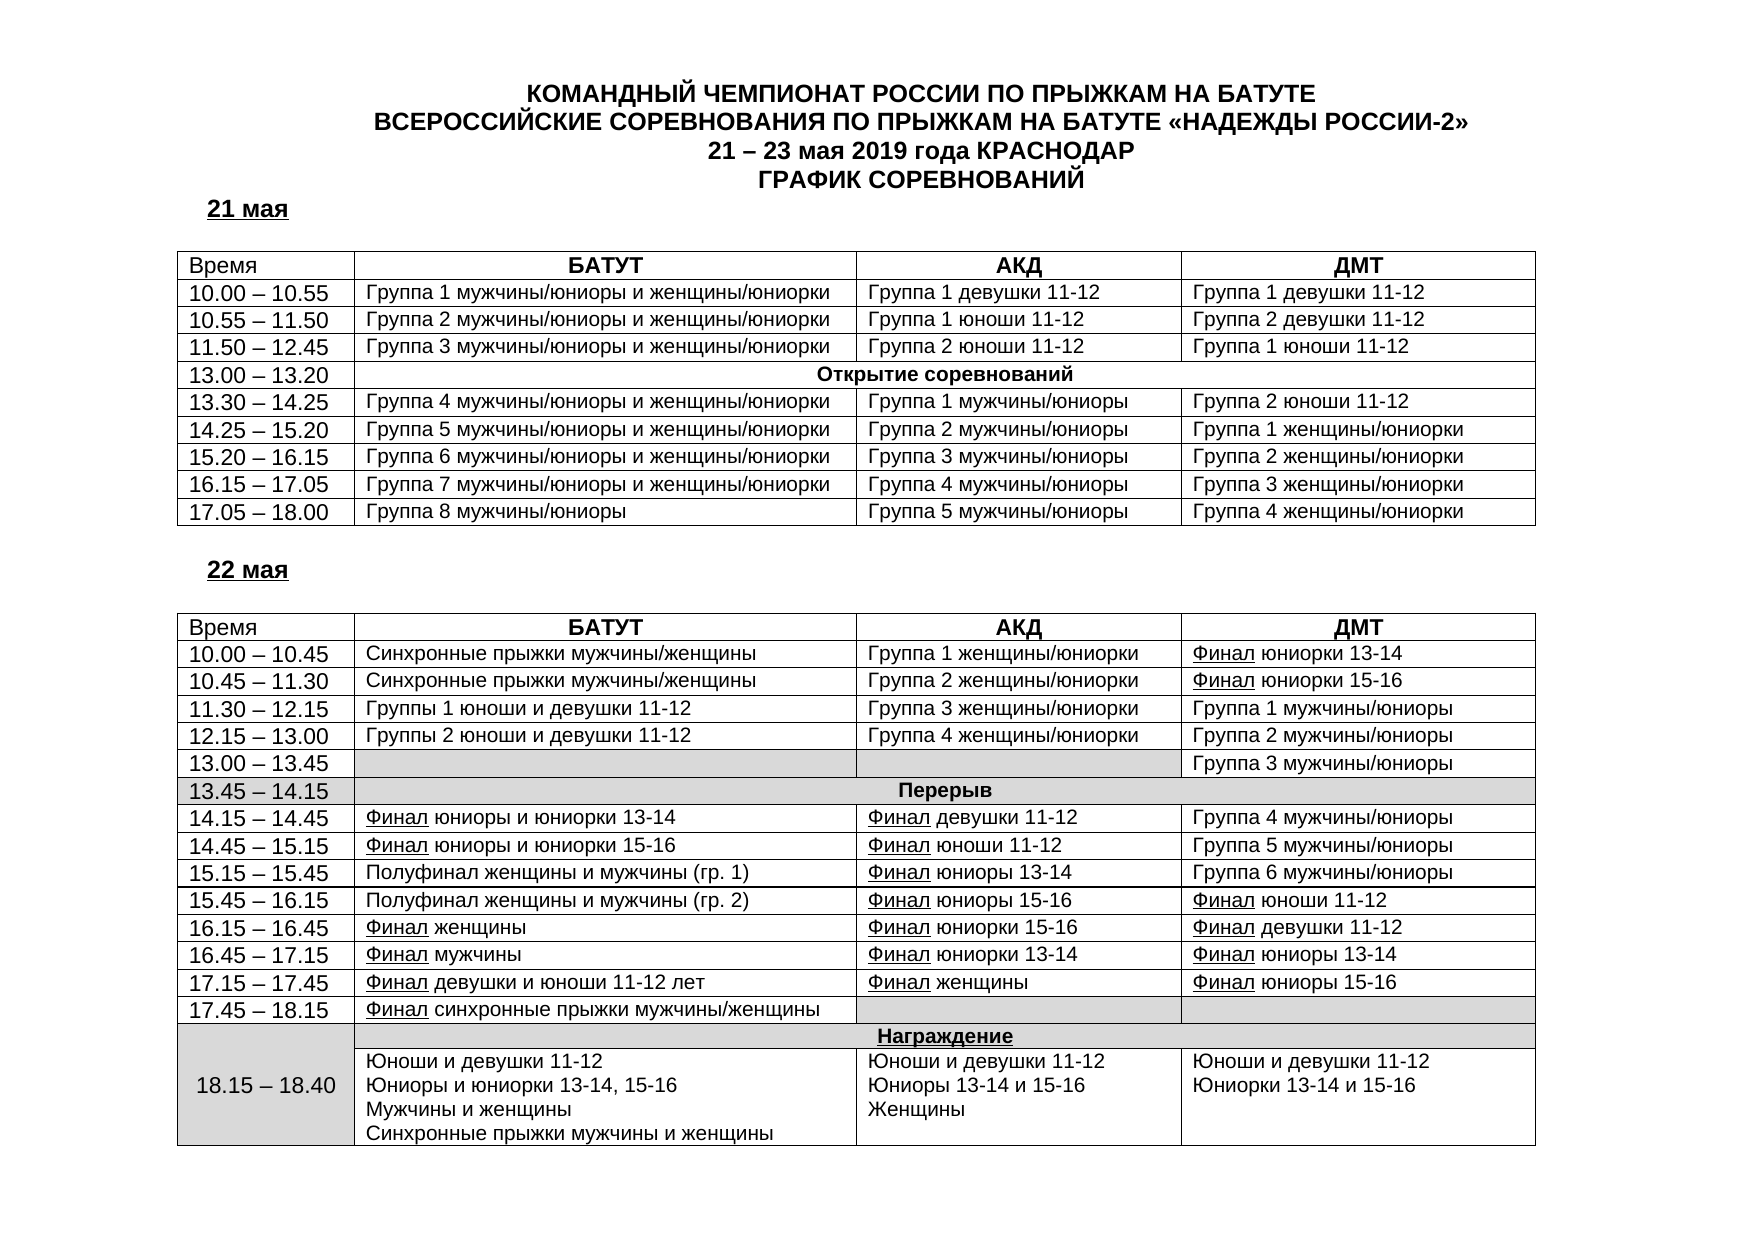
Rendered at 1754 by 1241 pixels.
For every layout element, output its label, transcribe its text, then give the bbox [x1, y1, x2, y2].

table_cell 18.15 – 18.40 [178, 1024, 354, 1145]
table_cell Финал женщины [857, 970, 1181, 996]
table_cell 14.15 – 14.45 [178, 805, 354, 832]
table_cell 15.45 – 16.15 [178, 888, 354, 914]
table_header ДМТ [1182, 614, 1535, 640]
table_cell 17.05 – 18.00 [178, 499, 354, 525]
table_cell Группа 2 юноши 11-12 [1182, 389, 1535, 416]
table_cell 10.55 – 11.50 [178, 307, 354, 333]
text 21 – 23 мая 2019 года КРАСНОДАР [207, 136, 1636, 165]
table_cell Группа 2 мужчины/юниоры [857, 417, 1181, 443]
table_cell 17.45 – 18.15 [178, 997, 354, 1023]
text ГРАФИК СОРЕВНОВАНИЙ [207, 165, 1636, 194]
text КОМАНДНЫЙ ЧЕМПИОНАТ РОССИИ ПО ПРЫЖКАМ НА БАТУТЕ [207, 79, 1636, 107]
table_header АКД [857, 252, 1181, 278]
table_cell Финал юниоры 13-14 [1182, 942, 1535, 968]
table_cell 16.15 – 17.05 [178, 471, 354, 498]
table_cell Финал юниорки 15-16 [857, 915, 1181, 941]
text 21 мая [207, 194, 1636, 222]
table_cell Группа 1 мужчины/юниоры [857, 389, 1181, 416]
table_cell Юноши и девушки 11-12 Юниоры 13-14 и 15-16 Женщины [857, 1049, 1181, 1145]
table_cell Синхронные прыжки мужчины/женщины [355, 668, 856, 694]
table_cell Группа 1 девушки 11-12 [857, 280, 1181, 306]
table_cell Полуфинал женщины и мужчины (гр. 1) [355, 860, 856, 886]
table_cell 13.00 – 13.45 [178, 750, 354, 777]
table_cell [857, 750, 1181, 777]
table_cell Финал юниоры и юниорки 15-16 [355, 833, 856, 859]
table_cell Группа 3 мужчины/юниоры [857, 444, 1181, 470]
table_cell Финал юниорки 15-16 [1182, 668, 1535, 694]
table_header БАТУТ [355, 614, 856, 640]
table_cell 15.20 – 16.15 [178, 444, 354, 470]
table_cell Группа 3 мужчины/юниоры [1182, 750, 1535, 777]
table_cell Группа 4 женщины/юниорки [857, 723, 1181, 749]
table_cell 13.00 – 13.20 [178, 362, 354, 388]
table_cell Группа 5 мужчины/юниоры и женщины/юниорки [355, 417, 856, 443]
table_cell Группа 8 мужчины/юниоры [355, 499, 856, 525]
table_cell Группа 2 мужчины/юниоры и женщины/юниорки [355, 307, 856, 333]
table_cell Финал синхронные прыжки мужчины/женщины [355, 997, 856, 1023]
table_cell Группа 1 юноши 11-12 [857, 307, 1181, 333]
table_cell 10.00 – 10.55 [178, 280, 354, 306]
table_cell Группа 4 мужчины/юниоры [1182, 805, 1535, 832]
table_cell Финал юниоры и юниорки 13-14 [355, 805, 856, 832]
table_cell 16.45 – 17.15 [178, 942, 354, 968]
table_cell Группа 2 юноши 11-12 [857, 334, 1181, 361]
table_cell 12.15 – 13.00 [178, 723, 354, 749]
table_cell Юноши и девушки 11-12 Юниоры и юниорки 13-14, 15-16 Мужчины и женщины Синхронные прыжки мужчины и женщины [355, 1049, 856, 1145]
table_cell 11.30 – 12.15 [178, 696, 354, 722]
table_cell Финал женщины [355, 915, 856, 941]
table_cell Группа 1 женщины/юниорки [1182, 417, 1535, 443]
table_cell 11.50 – 12.45 [178, 334, 354, 361]
table_cell Синхронные прыжки мужчины/женщины [355, 641, 856, 667]
table_cell Группа 5 мужчины/юниоры [1182, 833, 1535, 859]
table_cell Группы 2 юноши и девушки 11-12 [355, 723, 856, 749]
table_header Время [178, 614, 354, 640]
table_cell Награждение [355, 1024, 1535, 1048]
table_cell Группа 4 мужчины/юниоры и женщины/юниорки [355, 389, 856, 416]
table_cell Финал юниоры 15-16 [1182, 970, 1535, 996]
text ВСЕРОССИЙСКИЕ СОРЕВНОВАНИЯ ПО ПРЫЖКАМ НА БАТУТЕ «НАДЕЖДЫ РОССИИ-2» [207, 107, 1636, 136]
table_cell Группа 1 мужчины/юниоры и женщины/юниорки [355, 280, 856, 306]
table_cell Группа 3 мужчины/юниоры и женщины/юниорки [355, 334, 856, 361]
table_cell Группа 2 мужчины/юниоры [1182, 723, 1535, 749]
table_cell 15.15 – 15.45 [178, 860, 354, 886]
table_cell Финал девушки и юноши 11-12 лет [355, 970, 856, 996]
table_cell 10.45 – 11.30 [178, 668, 354, 694]
table_header ДМТ [1182, 252, 1535, 278]
table_cell Группа 1 девушки 11-12 [1182, 280, 1535, 306]
table_cell Группа 7 мужчины/юниоры и женщины/юниорки [355, 471, 856, 498]
table_cell Финал девушки 11-12 [857, 805, 1181, 832]
table_header БАТУТ [355, 252, 856, 278]
table_cell 10.00 – 10.45 [178, 641, 354, 667]
table_cell [355, 750, 856, 777]
table_cell 14.45 – 15.15 [178, 833, 354, 859]
table_cell Группа 3 женщины/юниорки [1182, 471, 1535, 498]
text 22 мая [207, 555, 1636, 584]
table_cell Группа 2 женщины/юниорки [857, 668, 1181, 694]
table_cell [857, 997, 1181, 1023]
table_cell Перерыв [355, 778, 1535, 804]
table_cell Полуфинал женщины и мужчины (гр. 2) [355, 888, 856, 914]
table_cell Финал юниорки 13-14 [857, 942, 1181, 968]
table_cell Юноши и девушки 11-12 Юниорки 13-14 и 15-16 [1182, 1049, 1535, 1145]
table_cell Группа 1 женщины/юниорки [857, 641, 1181, 667]
table_cell 16.15 – 16.45 [178, 915, 354, 941]
table_cell Финал юноши 11-12 [857, 833, 1181, 859]
table_cell Группа 2 женщины/юниорки [1182, 444, 1535, 470]
table_cell Финал юниорки 13-14 [1182, 641, 1535, 667]
table_cell Финал юниоры 15-16 [857, 888, 1181, 914]
table_cell Группа 6 мужчины/юниоры и женщины/юниорки [355, 444, 856, 470]
table_cell 13.30 – 14.25 [178, 389, 354, 416]
table_cell Финал мужчины [355, 942, 856, 968]
table_cell Группа 4 мужчины/юниоры [857, 471, 1181, 498]
table_cell Группы 1 юноши и девушки 11-12 [355, 696, 856, 722]
table_cell Группа 1 мужчины/юниоры [1182, 696, 1535, 722]
table_cell 17.15 – 17.45 [178, 970, 354, 996]
table_cell Группа 2 девушки 11-12 [1182, 307, 1535, 333]
table_cell 14.25 – 15.20 [178, 417, 354, 443]
table_cell [1182, 997, 1535, 1023]
table_cell Открытие соревнований [355, 362, 1535, 388]
table_cell Финал девушки 11-12 [1182, 915, 1535, 941]
table_cell Группа 4 женщины/юниорки [1182, 499, 1535, 525]
table_header Время [178, 252, 354, 278]
table_cell 13.45 – 14.15 [178, 778, 354, 804]
table_cell Группа 6 мужчины/юниоры [1182, 860, 1535, 886]
table_cell Группа 5 мужчины/юниоры [857, 499, 1181, 525]
table_cell Финал юноши 11-12 [1182, 888, 1535, 914]
table_cell Группа 1 юноши 11-12 [1182, 334, 1535, 361]
table_cell Финал юниоры 13-14 [857, 860, 1181, 886]
table_cell Группа 3 женщины/юниорки [857, 696, 1181, 722]
table_header АКД [857, 614, 1181, 640]
